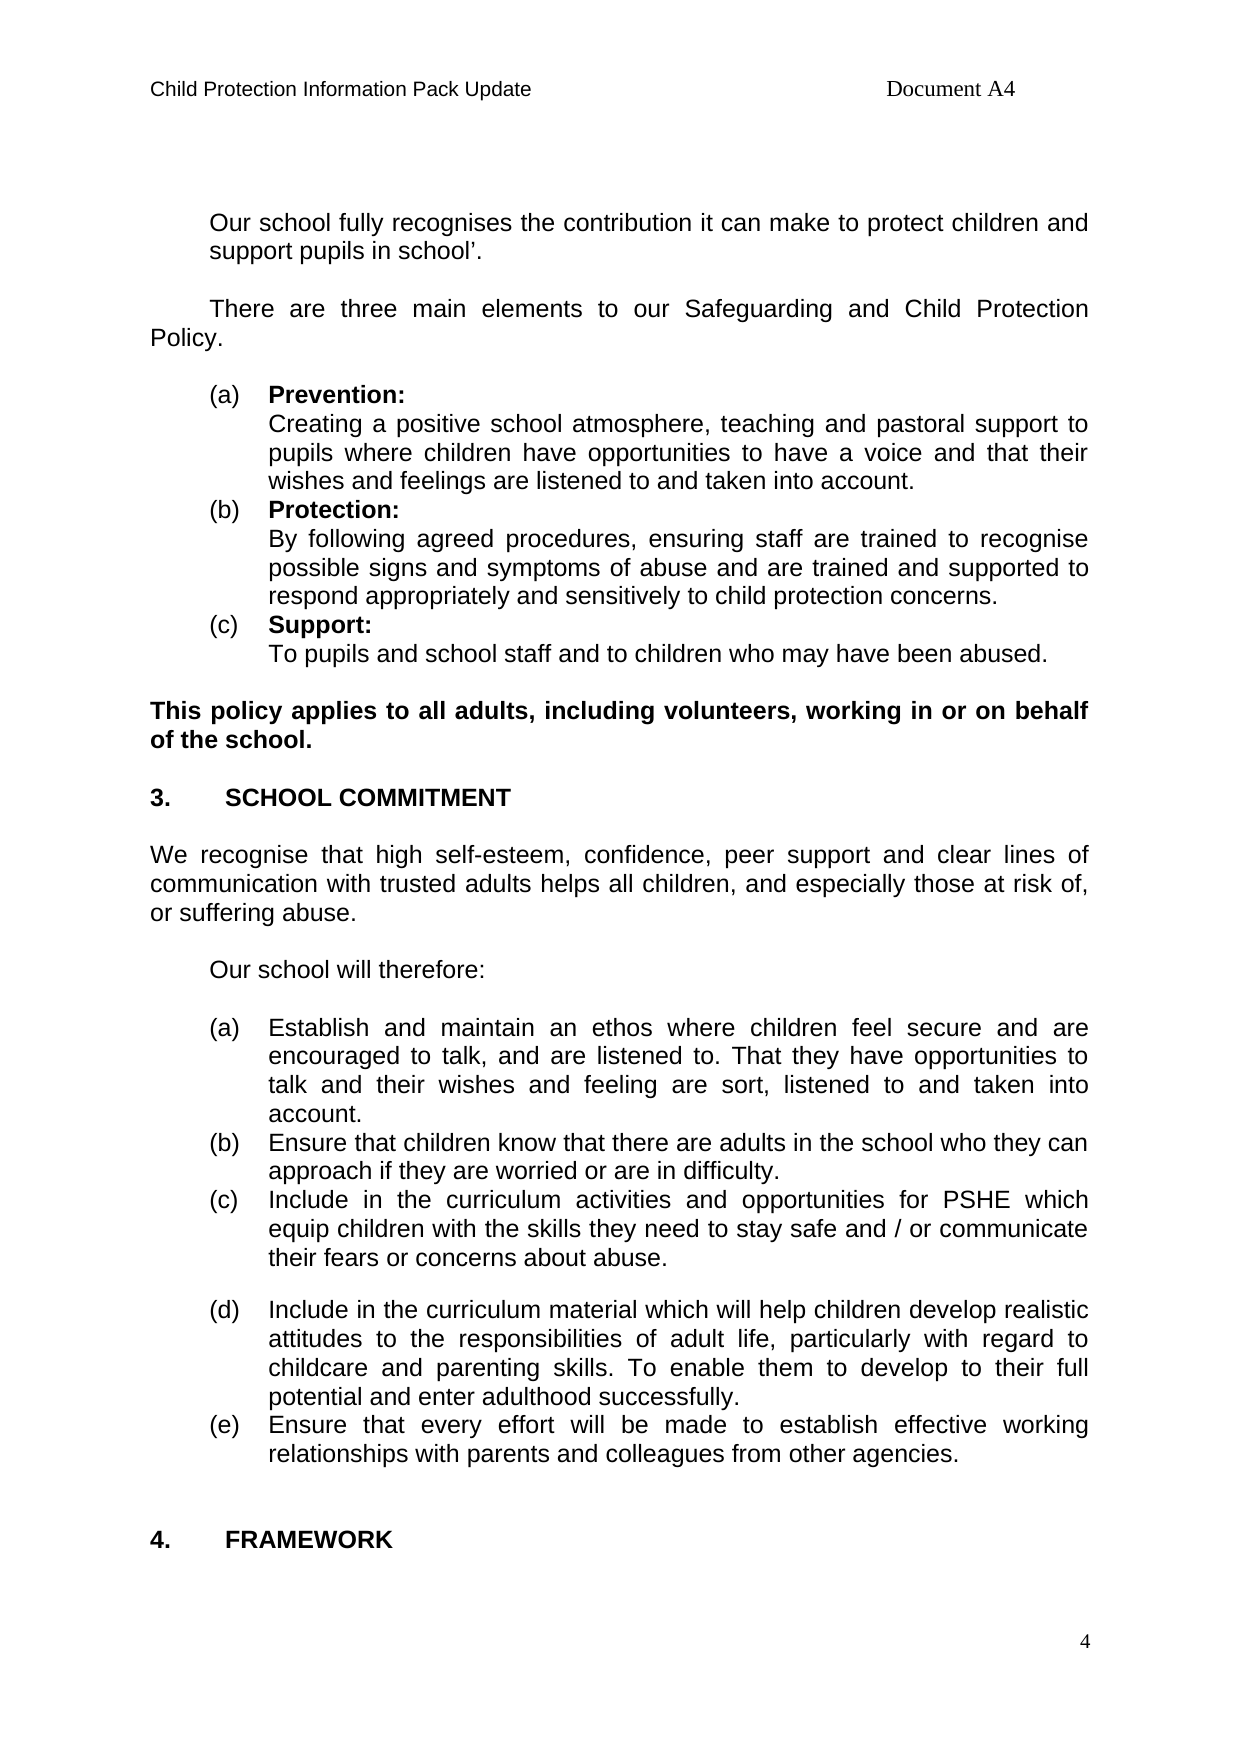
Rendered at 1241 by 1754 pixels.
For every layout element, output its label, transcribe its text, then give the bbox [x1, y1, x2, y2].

text 4. FRAMEWORK [150, 1525, 1090, 1554]
text By following agreed procedures, ensuring staff are trained to recognise possible signs and symptoms of abuse and are trained and supported to respond appropriately and sensitively to child protection concerns. [268, 524, 1090, 610]
text There are three main elements to our Safeguarding and Child Protection Policy. [150, 294, 1090, 351]
text (c) Support: [150, 610, 1090, 639]
text Creating a positive school atmosphere, teaching and pastoral support to pupils where children have opportunities to have a voice and that their wishes and feelings are listened to and taken into account. [268, 409, 1090, 495]
text Our school will therefore: [209, 955, 1090, 984]
text (e) Ensure that every effort will be made to establish effective working relationships with parents and colleagues from other agencies. [209, 1410, 1090, 1468]
text We recognise that high self-esteem, confidence, peer support and clear lines of communication with trusted adults helps all children, and especially those at risk of, or suffering abuse. [150, 840, 1090, 926]
text This policy applies to all adults, including volunteers, working in or on behalf of the school. [150, 696, 1090, 754]
text (d) Include in the curriculum material which will help children develop realistic attitudes to the responsibilities of adult life, particularly with regard to childcare and parenting skills. To enable them to develop to their full potential and enter adulthood successfully. [209, 1295, 1090, 1410]
text (b) Protection: [150, 495, 1090, 524]
text (a) Prevention: [150, 380, 1090, 409]
text 3. SCHOOL COMMITMENT [150, 782, 1090, 811]
text (c) Include in the curriculum activities and opportunities for PSHE which equip children with the skills they need to stay safe and / or communicate their fears or concerns about abuse. [209, 1185, 1090, 1271]
text (b) Ensure that children know that there are adults in the school who they can approach if they are worried or are in difficulty. [209, 1127, 1090, 1185]
text To pupils and school staff and to children who may have been abused. [268, 639, 1090, 667]
text Our school fully recognises the contribution it can make to protect children and support pupils in school’. [150, 207, 1090, 265]
text (a) Establish and maintain an ethos where children feel secure and are encouraged to talk, and are listened to. That they have opportunities to talk and their wishes and feeling are sort, listened to and taken into account. [209, 1012, 1090, 1127]
